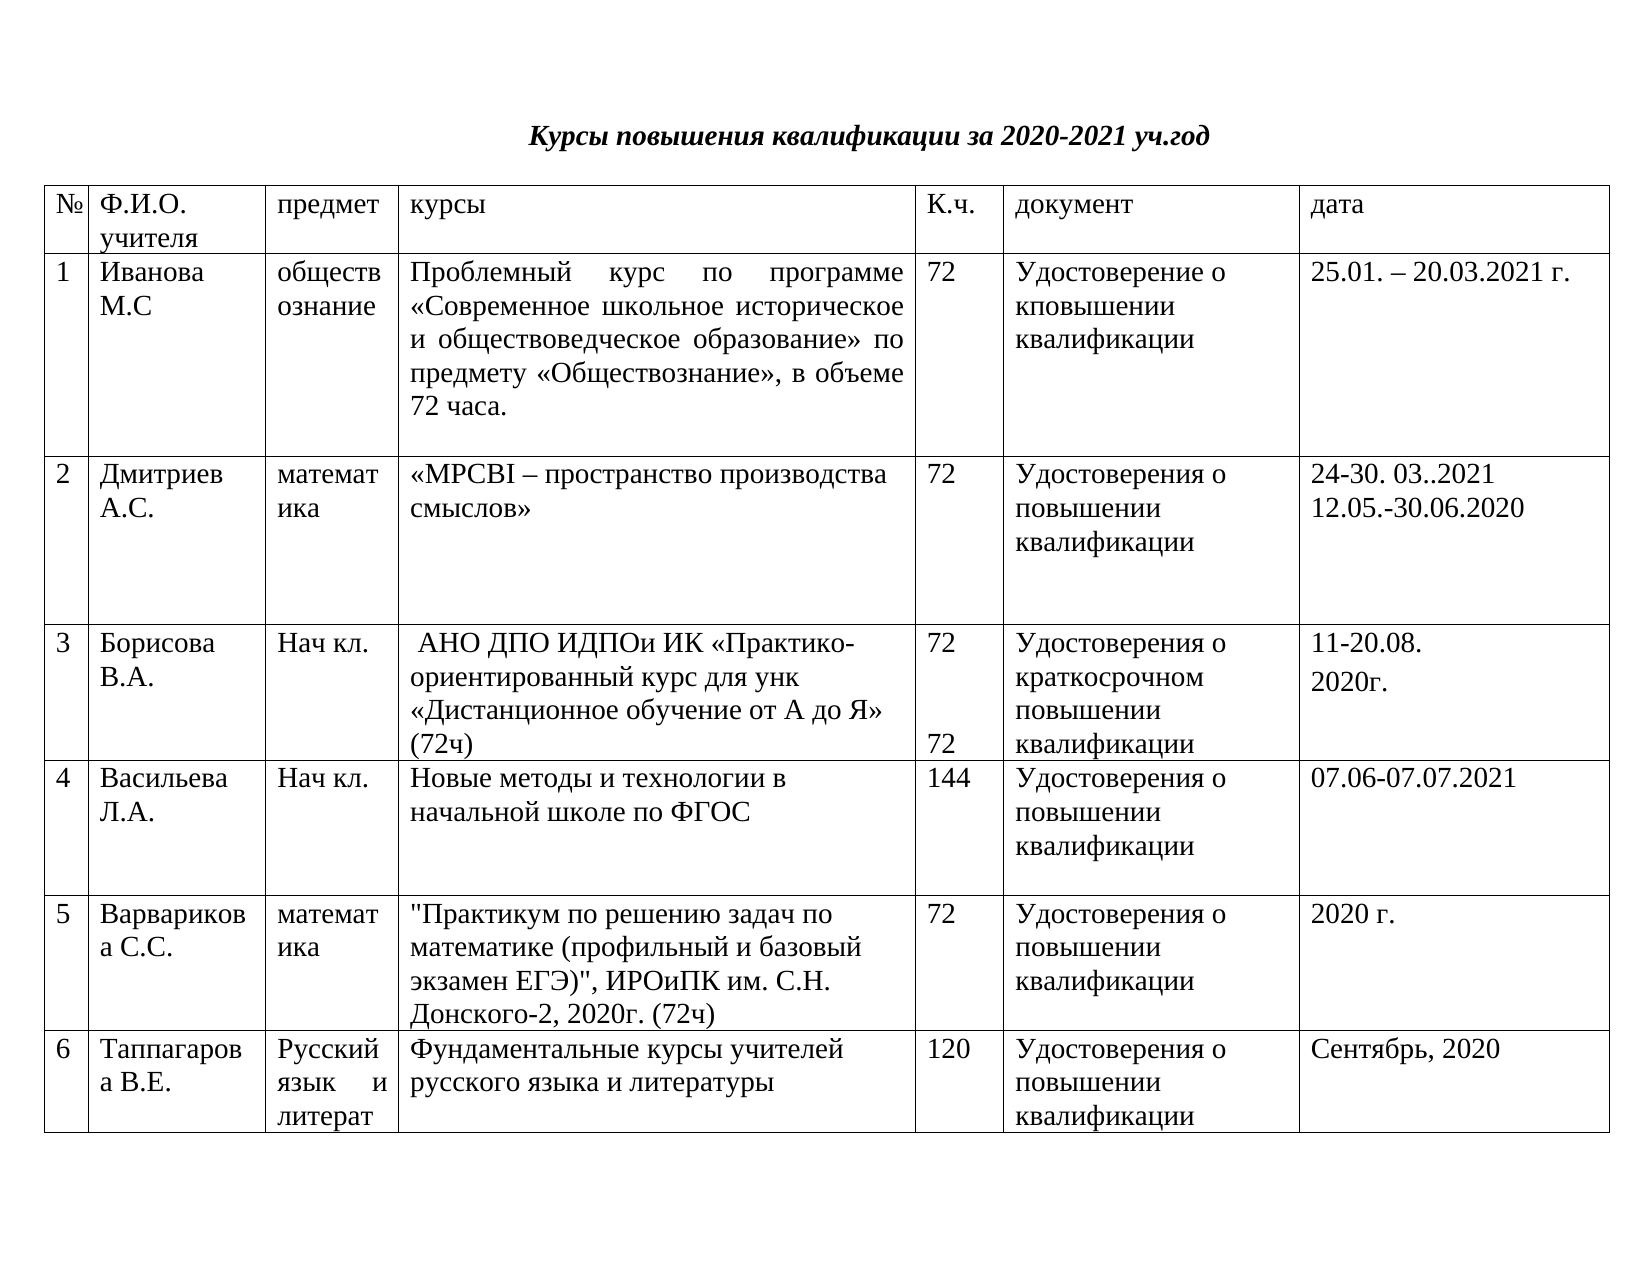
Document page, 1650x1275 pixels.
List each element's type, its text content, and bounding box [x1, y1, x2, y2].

table_cell Удостоверение о кповышении квалификации [1004, 254, 1299, 456]
table_cell 2020 г. [1300, 896, 1609, 1030]
table_cell Проблемный курс по программе «Современное школьное историческое и обществоведческое образование» по предмету «Обществознание», в объеме 72 часа. [399, 254, 915, 456]
table_cell 72 [916, 254, 1003, 456]
table_cell Дмитриев А.С. [89, 457, 265, 624]
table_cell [1004, 1031, 1299, 1132]
table_header курсы [399, 186, 915, 253]
table_cell Новые методы и технологии в начальной школе по ФГОС [399, 761, 915, 895]
table_cell 25.01. – 20.03.2021 г. [1300, 254, 1609, 456]
table_cell 07.06-07.07.2021 [1300, 761, 1609, 895]
table_cell Удостоверения о краткосрочном повышении квалификации [1004, 625, 1299, 759]
table_header предмет [266, 186, 398, 253]
table_header № [45, 186, 88, 253]
table_cell математика [266, 896, 398, 1030]
table_cell Иванова М.С [89, 254, 265, 456]
table_cell "Практикум по решению задач по математике (профильный и базовый экзамен ЕГЭ)", ИРОиПК им. С.Н. Донского-2, 2020г. (72ч) [399, 896, 915, 1030]
table_cell «MPCBI – пространство производства смыслов» [399, 457, 915, 624]
table_cell 3 [45, 625, 88, 759]
table_cell Варварикова С.С. [89, 896, 265, 1030]
table_cell Борисова В.А. [89, 625, 265, 759]
table_cell 1 [45, 254, 88, 456]
table_cell Удостоверения о повышении квалификации [1004, 896, 1299, 1030]
table_cell Удостоверения о повышении квалификации [1004, 761, 1299, 895]
table_header документ [1004, 186, 1299, 253]
table_cell математика [266, 457, 398, 624]
table_cell АНО ДПО ИДПОи ИК «Практико-ориентированный курс для унк «Дистанционное обучение от А до Я» (72ч) [399, 625, 915, 759]
table_cell 144 [916, 761, 1003, 895]
table_cell Нач кл. [266, 625, 398, 759]
table_cell Таппагарова В.Е. [89, 1031, 265, 1132]
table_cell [266, 1031, 398, 1132]
table_header дата [1300, 186, 1609, 253]
table_cell Сентябрь, 2020 [1300, 1031, 1609, 1132]
table_cell 72 [916, 457, 1003, 624]
table_header К.ч. [916, 186, 1003, 253]
table_cell обществознание [266, 254, 398, 456]
table_cell 24-30. 03..2021 12.05.-30.06.2020 [1300, 457, 1609, 624]
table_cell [399, 1031, 915, 1132]
table_cell Нач кл. [266, 761, 398, 895]
table_cell 6 [45, 1031, 88, 1132]
table_header Ф.И.О. учителя [89, 186, 265, 253]
table_cell 120 [916, 1031, 1003, 1132]
table_cell 5 [45, 896, 88, 1030]
table_cell 72 [916, 896, 1003, 1030]
table_cell 11-20.08. 2020г. [1300, 625, 1609, 759]
table_cell 72 72 [916, 625, 1003, 759]
table_cell 2 [45, 457, 88, 624]
table_cell 4 [45, 761, 88, 895]
table_cell Удостоверения о повышении квалификации [1004, 457, 1299, 624]
text Курсы повышения квалификации за 2020-2021 уч.год [177, 118, 1561, 152]
table_cell Васильева Л.А. [89, 761, 265, 895]
